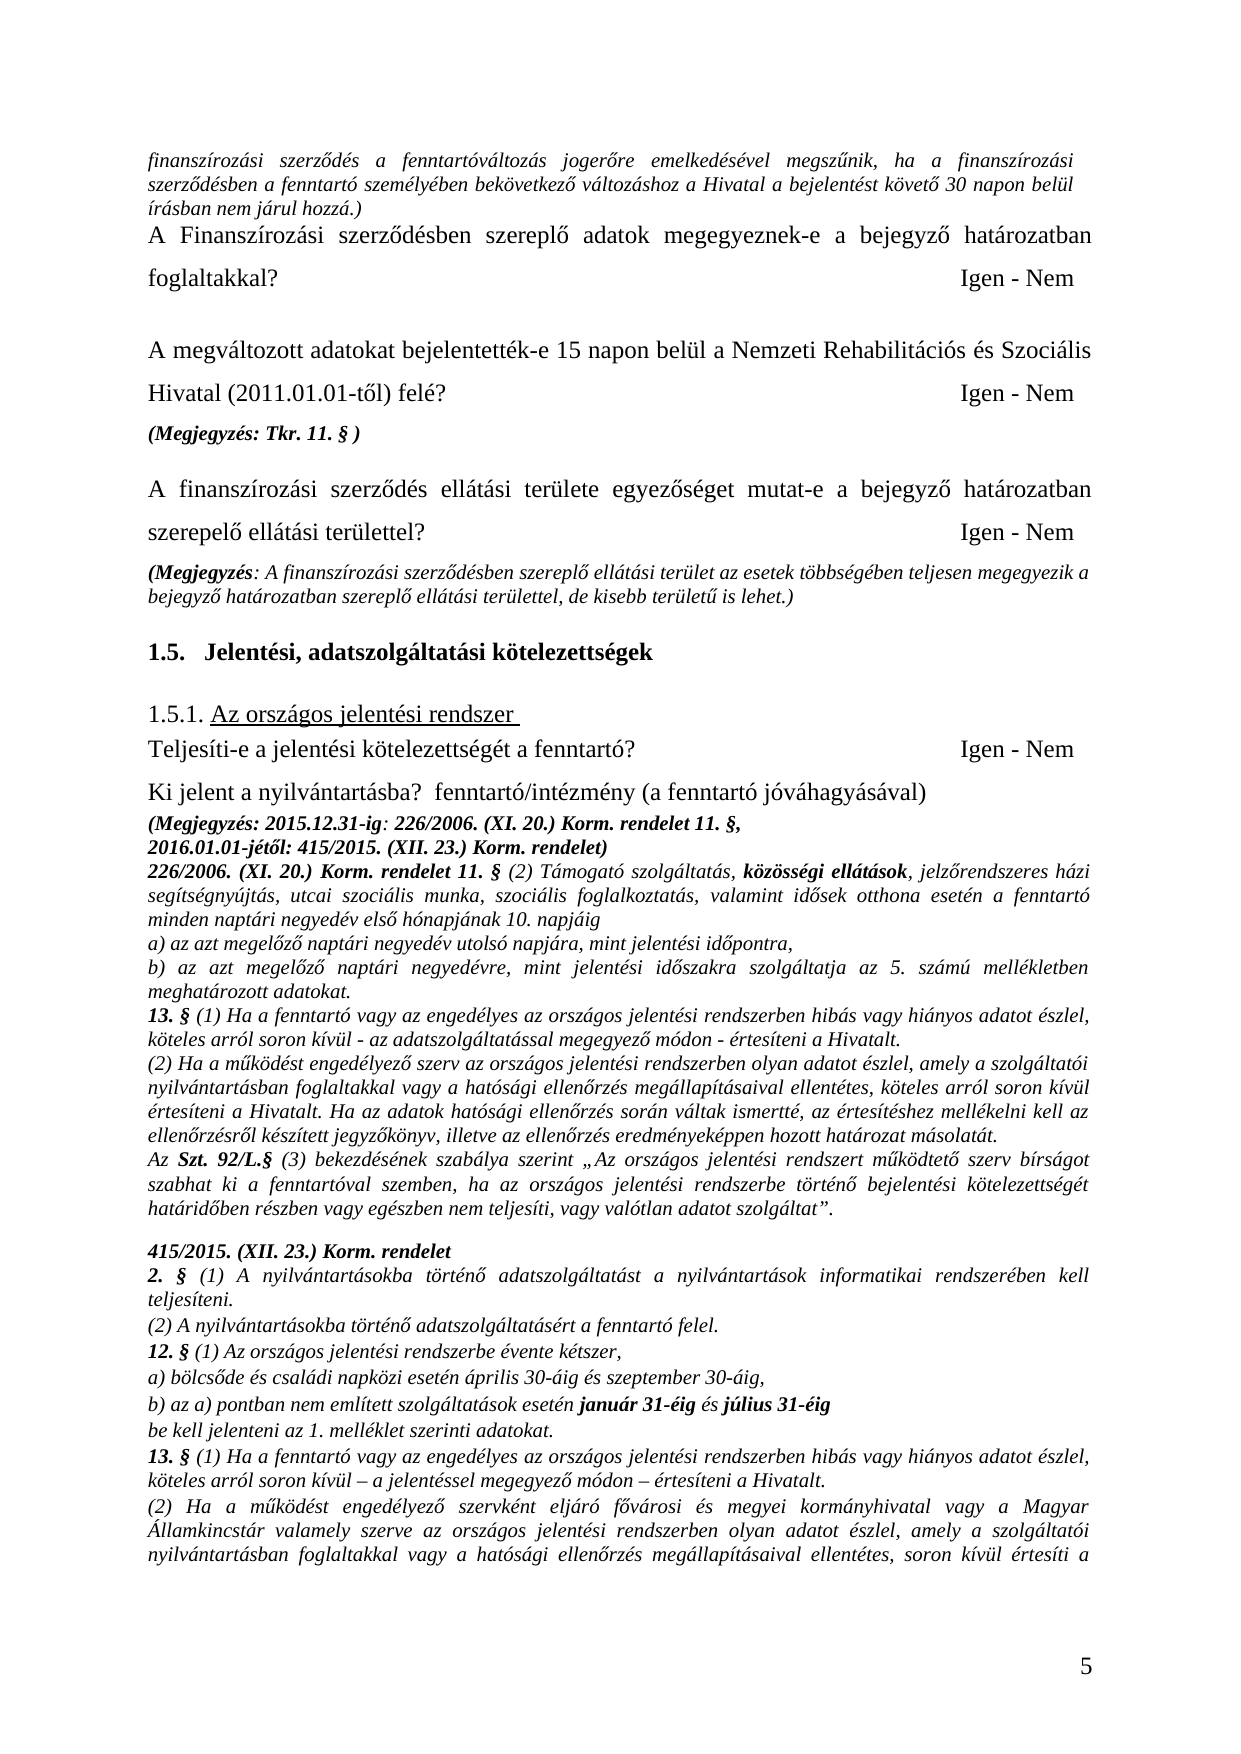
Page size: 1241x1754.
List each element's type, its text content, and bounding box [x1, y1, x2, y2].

text 2016.01.01-jétől: 415/2015. (XII. 23.) Korm. rendelet) [148, 834, 1092, 859]
text b) az azt megelőző naptári negyedévre, mint jelentési időszakra szolgáltatja az 5. számú mellékletben meghatározott adatokat. [148, 955, 1092, 1003]
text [148, 148, 1077, 220]
text 12. § (1) Az országos jelentési rendszerbe évente kétszer, [148, 1339, 1092, 1363]
text 13. § (1) Ha a fenntartó vagy az engedélyes az országos jelentési rendszerben hibás vagy hiányos adatot észlel, köteles arról soron kívül – a jelentéssel megegyező módon – értesíteni a Hivatalt. [148, 1444, 1092, 1492]
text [148, 1494, 1092, 1566]
text 2. § (1) A nyilvántartásokba történő adatszolgáltatást a nyilvántartások informatikai rendszerében kell teljesíteni. [148, 1263, 1092, 1311]
text (Megjegyzés: 2015.12.31-ig: 226/2006. (XI. 20.) Korm. rendelet 11. §, [148, 811, 1092, 834]
text a) bölcsőde és családi napközi esetén április 30-áig és szeptember 30-áig, [148, 1365, 1092, 1389]
text 415/2015. (XII. 23.) Korm. rendelet [148, 1239, 1082, 1263]
text 1.5. Jelentési, adatszolgáltatási kötelezettségek [148, 637, 1092, 666]
text (2) A nyilvántartásokba történő adatszolgáltatásért a fenntartó felel. [148, 1313, 1092, 1337]
text A finanszírozási szerződés ellátási területe egyezőséget mutat-e a bejegyző határozatban szerepelő ellátási területtel? Igen - Nem [148, 474, 1092, 546]
text Az Szt. 92/L.§ (3) bekezdésének szabálya szerint „Az országos jelentési rendszert működtető szerv bírságot szabhat ki a fenntartóval szemben, ha az országos jelentési rendszerbe történő bejelentési kötelezettségét határidőben részben vagy egészben nem teljesíti, vagy valótlan adatot szolgáltat”. [148, 1147, 1092, 1219]
text a) az azt megelőző naptári negyedév utolsó napjára, mint jelentési időpontra, [148, 931, 1092, 955]
text (Megjegyzés: A finanszírozási szerződésben szereplő ellátási terület az esetek többségében teljesen megegyezik a bejegyző határozatban szereplő ellátási területtel, de kisebb területű is lehet.) [148, 560, 1092, 608]
text 226/2006. (XI. 20.) Korm. rendelet 11. § (2) Támogató szolgáltatás, közösségi ellátások, jelzőrendszeres házi segítségnyújtás, utcai szociális munka, szociális foglalkoztatás, valamint idősek otthona esetén a fenntartó minden naptári negyedév első hónapjának 10. napjáig [148, 859, 1092, 931]
text b) az a) pontban nem említett szolgáltatások esetén január 31-éig és július 31-éig [148, 1391, 1092, 1416]
text A megváltozott adatokat bejelentették-e 15 napon belül a Nemzeti Rehabilitációs és Szociális Hivatal (2011.01.01-től) felé? Igen - Nem [148, 335, 1092, 407]
text 1.5.1. Az országos jelentési rendszer [148, 699, 1092, 728]
text 13. § (1) Ha a fenntartó vagy az engedélyes az országos jelentési rendszerben hibás vagy hiányos adatot észlel, köteles arról soron kívül - az adatszolgáltatással megegyező módon - értesíteni a Hivatalt. [148, 1003, 1092, 1051]
text A Finanszírozási szerződésben szereplő adatok megegyeznek-e a bejegyző határozatban foglaltakkal? Igen - Nem [148, 220, 1092, 292]
text Teljesíti-e a jelentési kötelezettségét a fenntartó? Igen - Nem [148, 734, 1092, 763]
text be kell jelenteni az 1. melléklet szerinti adatokat. [148, 1418, 1092, 1442]
text (2) Ha a működést engedélyező szerv az országos jelentési rendszerben olyan adatot észlel, amely a szolgáltatói nyilvántartásban foglaltakkal vagy a hatósági ellenőrzés megállapításaival ellentétes, köteles arról soron kívül értesíteni a Hivatalt. Ha az adatok hatósági ellenőrzés során váltak ismertté, az értesítéshez mellékelni kell az ellenőrzésről készített jegyzőkönyv, illetve az ellenőrzés eredményeképpen hozott határozat másolatát. [148, 1051, 1092, 1147]
text Ki jelent a nyilvántartásba? fenntartó/intézmény (a fenntartó jóváhagyásával) [148, 777, 1092, 806]
text (Megjegyzés: Tkr. 11. § ) [148, 421, 1092, 445]
